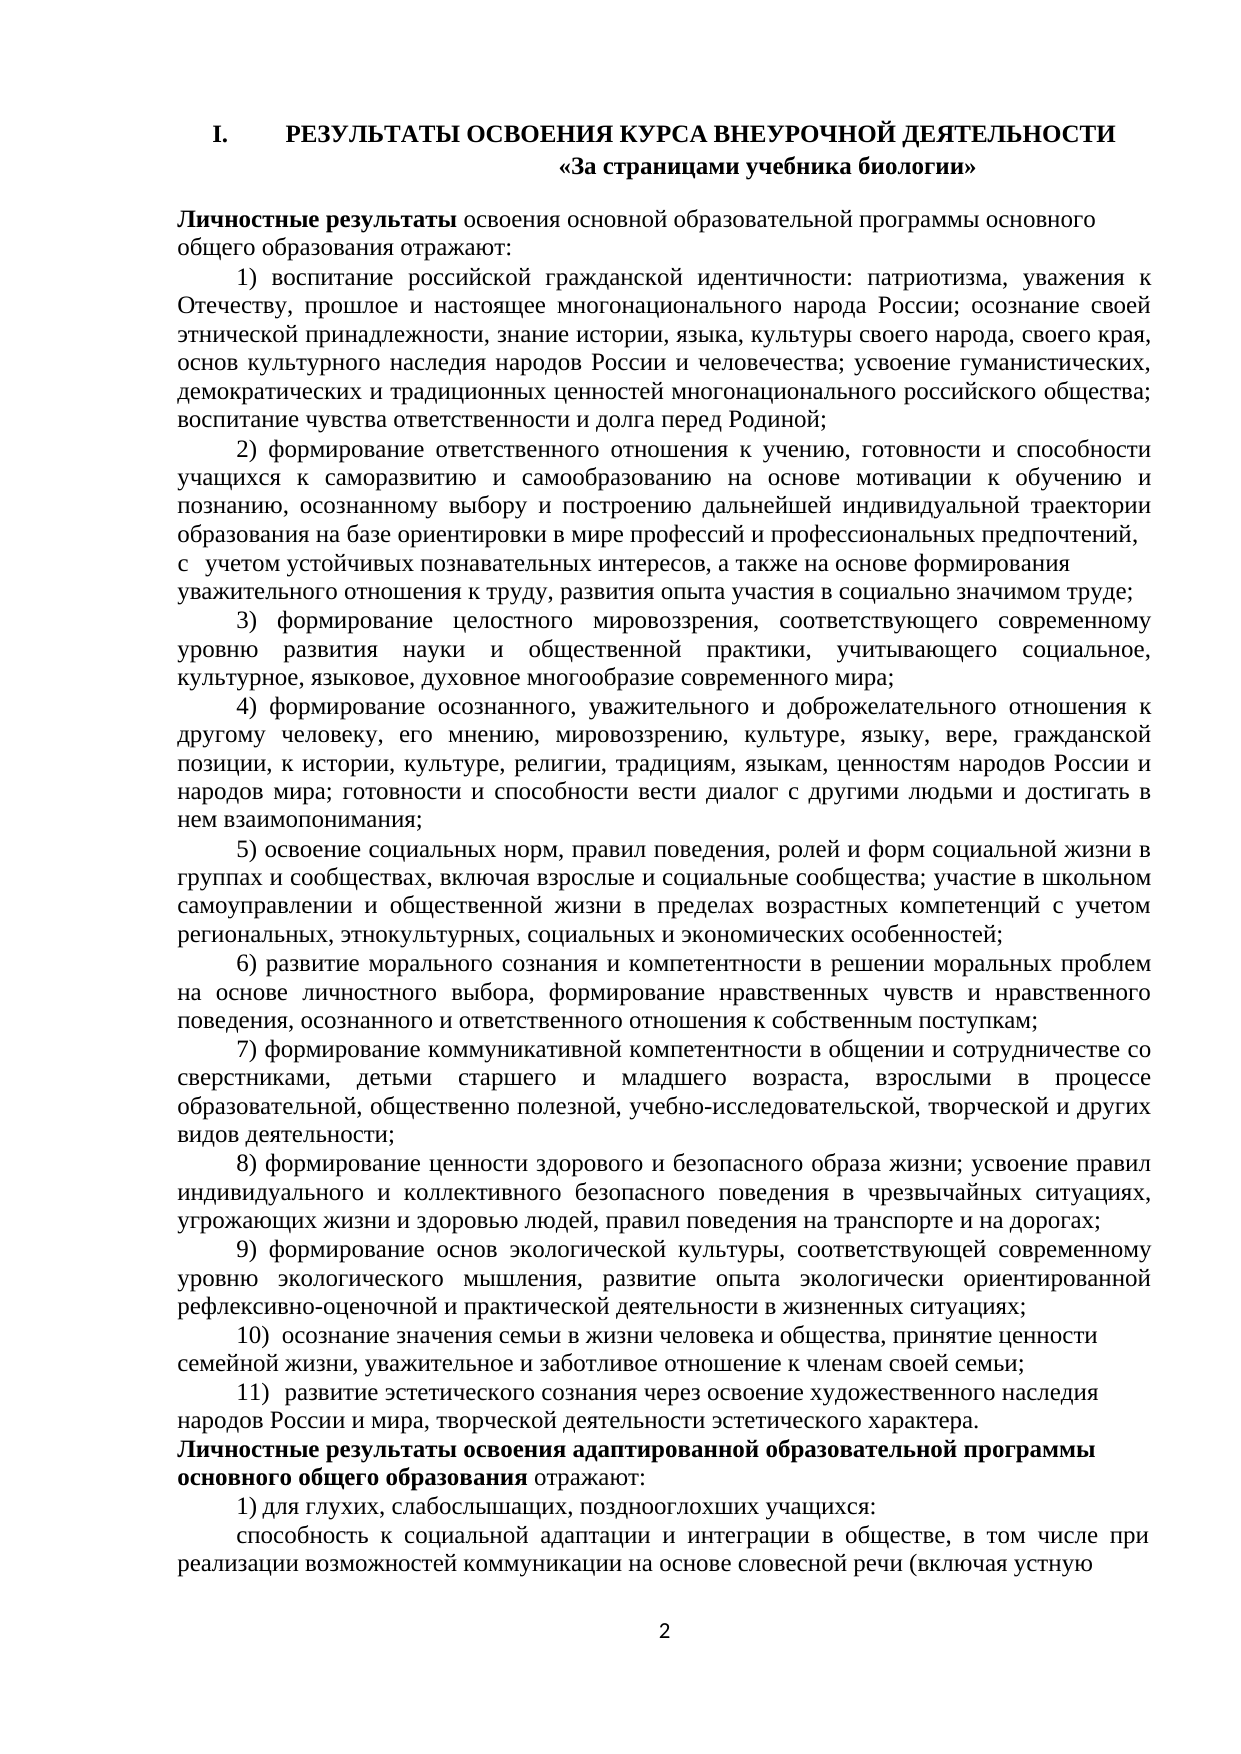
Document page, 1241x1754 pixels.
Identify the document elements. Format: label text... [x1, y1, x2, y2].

list освоение социальных норм, правил поведения, ролей и форм социальной жизни в группах и сообществах, включая взрослые и социальные сообщества; участие в школьном самоуправлении и общественной жизни в пределах возрастных компетенций с учетом региональных, этнокультурных, социальных и экономических особенностей; [177, 835, 1152, 948]
list воспитание российской гражданской идентичности: патриотизма, уважения к Отечеству, прошлое и настоящее многонационального народа России; осознание своей этнической принадлежности, знание истории, языка, культуры своего народа, своего края, основ культурного наследия народов России и человечества; усвоение гуманистических, демократических и традиционных ценностей многонационального российского общества; воспитание чувства ответственности и долга перед Родиной; [177, 262, 1152, 433]
list формирование коммуникативной компетентности в общении и сотрудничестве со сверстниками, детьми старшего и младшего возраста, взрослыми в процессе образовательной, общественно полезной, учебно-исследовательской, творческой и других видов деятельности; [177, 1035, 1152, 1148]
list развитие эстетического сознания через освоение художественного наследия народов России и мира, творческой деятельности эстетического характера. [177, 1378, 1152, 1434]
list учетом устойчивых познавательных интересов, а также на основе формирования уважительного отношения к труду, развития опыта участия в социально значимом труде; [177, 549, 1152, 605]
text способность к социальной адаптации и интеграции в обществе, в том числе при реализации возможностей коммуникации на основе словесной речи (включая устную [177, 1521, 1150, 1577]
list формирование ценности здорового и безопасного образа жизни; усвоение правил индивидуального и коллективного безопасного поведения в чрезвычайных ситуациях, угрожающих жизни и здоровью людей, правил поведения на транспорте и на дорогах; [177, 1149, 1152, 1234]
list развитие морального сознания и компетентности в решении моральных проблем на основе личностного выбора, формирование нравственных чувств и нравственного поведения, осознанного и ответственного отношения к собственным поступкам; [177, 949, 1152, 1033]
text Личностные результаты освоения адаптированной образовательной программы основного общего образования отражают: [177, 1436, 1152, 1491]
text Личностные результаты освоения основной образовательной программы основного общего образования отражают: [177, 205, 1152, 261]
list РЕЗУЛЬТАТЫ ОСВОЕНИЯ КУРСА ВНЕУРОЧНОЙ ДЕЯТЕЛЬНОСТИ «За страницами учебника биологии» [212, 119, 1117, 179]
list для глухих, слабослышащих, позднооглохших учащихся: [236, 1491, 1152, 1520]
list осознание значения семьи в жизни человека и общества, принятие ценности семейной жизни, уважительное и заботливое отношение к членам своей семьи; [177, 1321, 1150, 1377]
text 2 [150, 1616, 1179, 1644]
list формирование целостного мировоззрения, соответствующего современному уровню развития науки и общественной практики, учитывающего социальное, культурное, языковое, духовное многообразие современного мира; [177, 606, 1152, 691]
list формирование основ экологической культуры, соответствующей современному уровню экологического мышления, развитие опыта экологически ориентированной рефлексивно-оценочной и практической деятельности в жизненных ситуациях; [177, 1235, 1152, 1320]
list формирование осознанного, уважительного и доброжелательного отношения к другому человеку, его мнению, мировоззрению, культуре, языку, вере, гражданской позиции, к истории, культуре, религии, традициям, языкам, ценностям народов России и народов мира; готовности и способности вести диалог с другими людьми и достигать в нем взаимопонимания; [177, 692, 1152, 833]
list формирование ответственного отношения к учению, готовности и способности учащихся к саморазвитию и самообразованию на основе мотивации к обучению и познанию, осознанному выбору и построению дальнейшей индивидуальной траектории образования на базе ориентировки в мире профессий и профессиональных предпочтений, [177, 435, 1152, 547]
